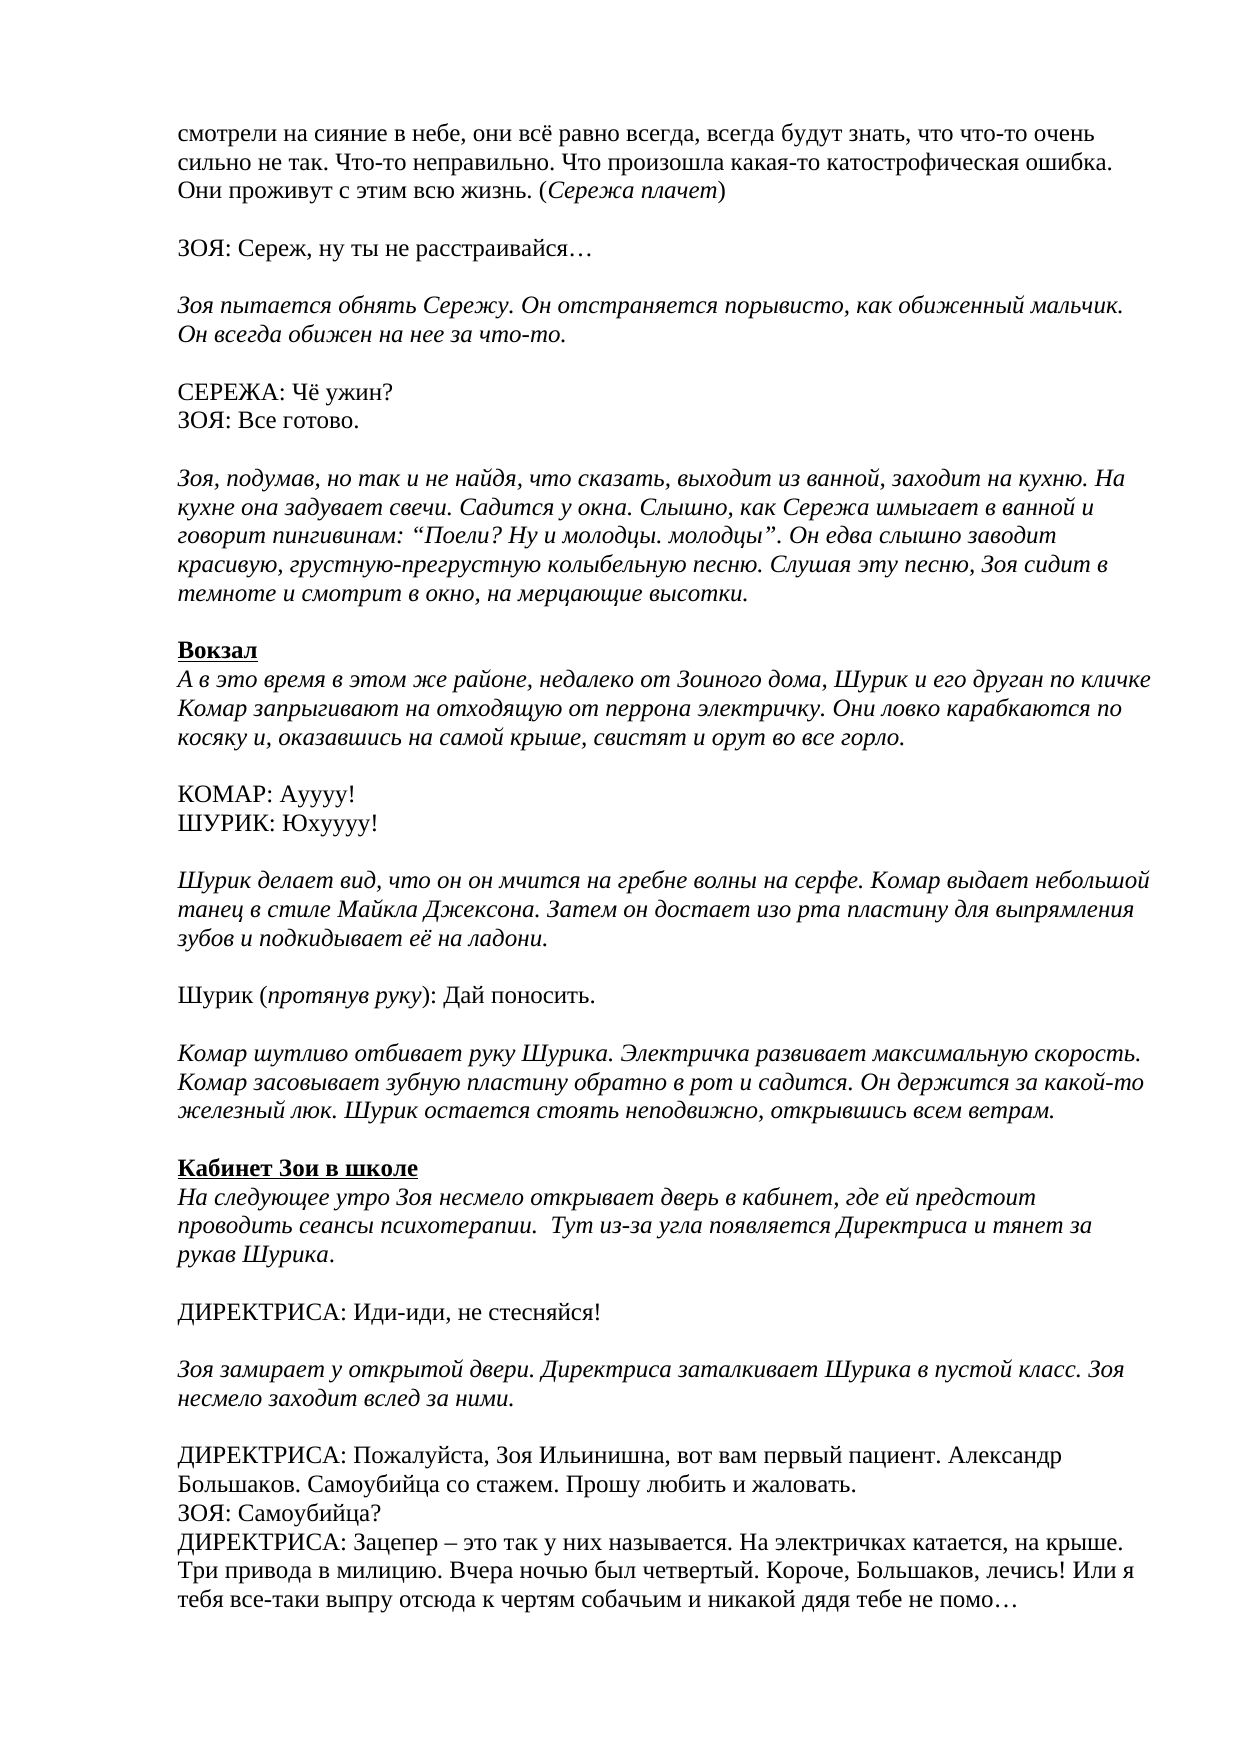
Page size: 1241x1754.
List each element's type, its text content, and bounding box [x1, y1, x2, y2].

text Зоя пытается обнять Сережу. Он отстраняется порывисто, как обиженный мальчик. Он всегда обижен на нее за что-то. [177, 291, 1152, 348]
text КОМАР: Ауууу! [177, 779, 1152, 808]
text ДИРЕКТРИСА: Пожалуйста, Зоя Ильинишна, вот вам первый пациент. Александр Большаков. Самоубийца со стажем. Прошу любить и жаловать. [177, 1441, 1152, 1498]
text ШУРИК: Юхуууу! [177, 808, 1152, 837]
text Зоя замирает у открытой двери. Директриса заталкивает Шурика в пустой класс. Зоя несмело заходит вслед за ними. [177, 1354, 1152, 1412]
text ДИРЕКТРИСА: Зацепер – это так у них называется. На электричках катается, на крыше. Три привода в милицию. Вчера ночью был четвертый. Короче, Большаков, лечись! Или я тебя все-таки выпру отсюда к чертям собачьим и никакой дядя тебе не помо… [177, 1527, 1152, 1613]
text На следующее утро Зоя несмело открывает дверь в кабинет, где ей предстоит проводить сеансы психотерапии. Тут из-за угла появляется Директриса и тянет за рукав Шурика. [177, 1182, 1152, 1268]
text ЗОЯ: Сереж, ну ты не расстраивайся… [177, 233, 1152, 262]
text ДИРЕКТРИСА: Иди-иди, не стесняйся! [177, 1297, 1152, 1326]
text Шурик делает вид, что он он мчится на гребне волны на серфе. Комар выдает небольшой танец в стиле Майкла Джексона. Затем он достает изо рта пластину для выпрямления зубов и подкидывает её на ладони. [177, 866, 1152, 952]
text Комар шутливо отбивает руку Шурика. Электричка развивает максимальную скорость. Комар засовывает зубную пластину обратно в рот и садится. Он держится за какой-то железный люк. Шурик остается стоять неподвижно, открывшись всем ветрам. [177, 1038, 1152, 1124]
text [177, 118, 1152, 204]
text Вокзал [177, 636, 1152, 664]
text А в это время в этом же районе, недалеко от Зоиного дома, Шурик и его друган по кличке Комар запрыгивают на отходящую от перрона электричку. Они ловко карабкаются по косяку и, оказавшись на самой крыше, свистят и орут во все горло. [177, 664, 1152, 751]
text ЗОЯ: Самоубийца? [177, 1498, 1152, 1527]
text Шурик (протянув руку): Дай поносить. [177, 981, 1152, 1009]
text ЗОЯ: Все готово. [177, 406, 1152, 434]
text СЕРЕЖА: Чё ужин? [177, 377, 1152, 406]
text Кабинет Зои в школе [177, 1153, 1152, 1182]
text Зоя, подумав, но так и не найдя, что сказать, выходит из ванной, заходит на кухню. На кухне она задувает свечи. Садится у окна. Слышно, как Сережа шмыгает в ванной и говорит пингивинам: “Поели? Ну и молодцы. молодцы”. Он едва слышно заводит красивую, грустную-прегрустную колыбельную песню. Слушая эту песню, Зоя сидит в темноте и смотрит в окно, на мерцающие высотки. [177, 463, 1152, 607]
